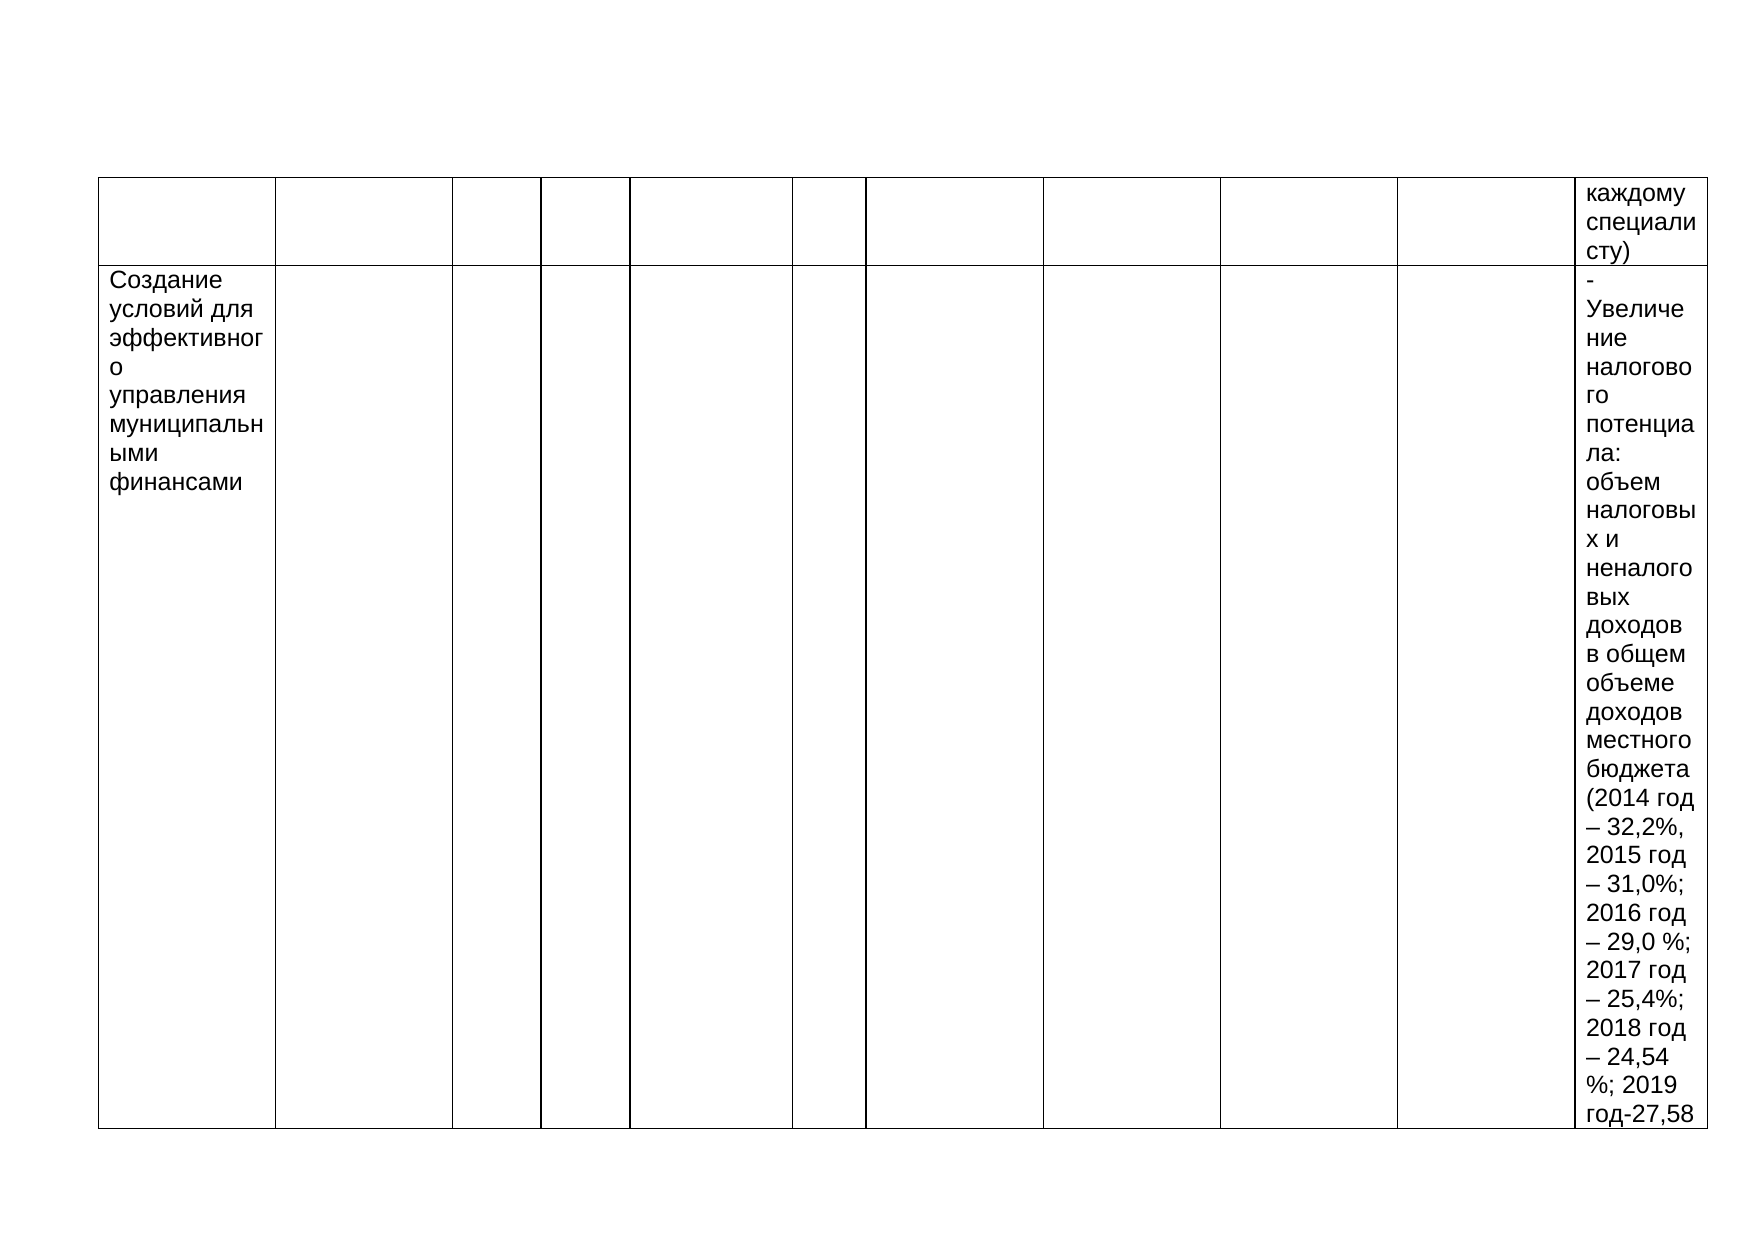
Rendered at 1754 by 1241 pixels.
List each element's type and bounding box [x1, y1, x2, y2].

table_cell [793, 178, 865, 264]
table_cell [1398, 178, 1574, 264]
table_cell [793, 266, 865, 1128]
table_cell [276, 178, 452, 264]
table_cell [1221, 178, 1397, 264]
table_cell [1576, 266, 1707, 1128]
table_cell [542, 266, 629, 1128]
table_cell [1398, 266, 1574, 1128]
table_cell [1044, 266, 1220, 1128]
table_cell [99, 266, 275, 1128]
table_cell [867, 266, 1043, 1128]
table_cell [542, 178, 629, 264]
table_cell [867, 178, 1043, 264]
table_cell [453, 178, 540, 264]
table_cell [453, 266, 540, 1128]
table_cell [631, 178, 792, 264]
table_cell [631, 266, 792, 1128]
table_cell [1576, 178, 1707, 264]
table_cell [1044, 178, 1220, 264]
table_cell [1221, 266, 1397, 1128]
table_cell [276, 266, 452, 1128]
table_cell [99, 178, 275, 264]
